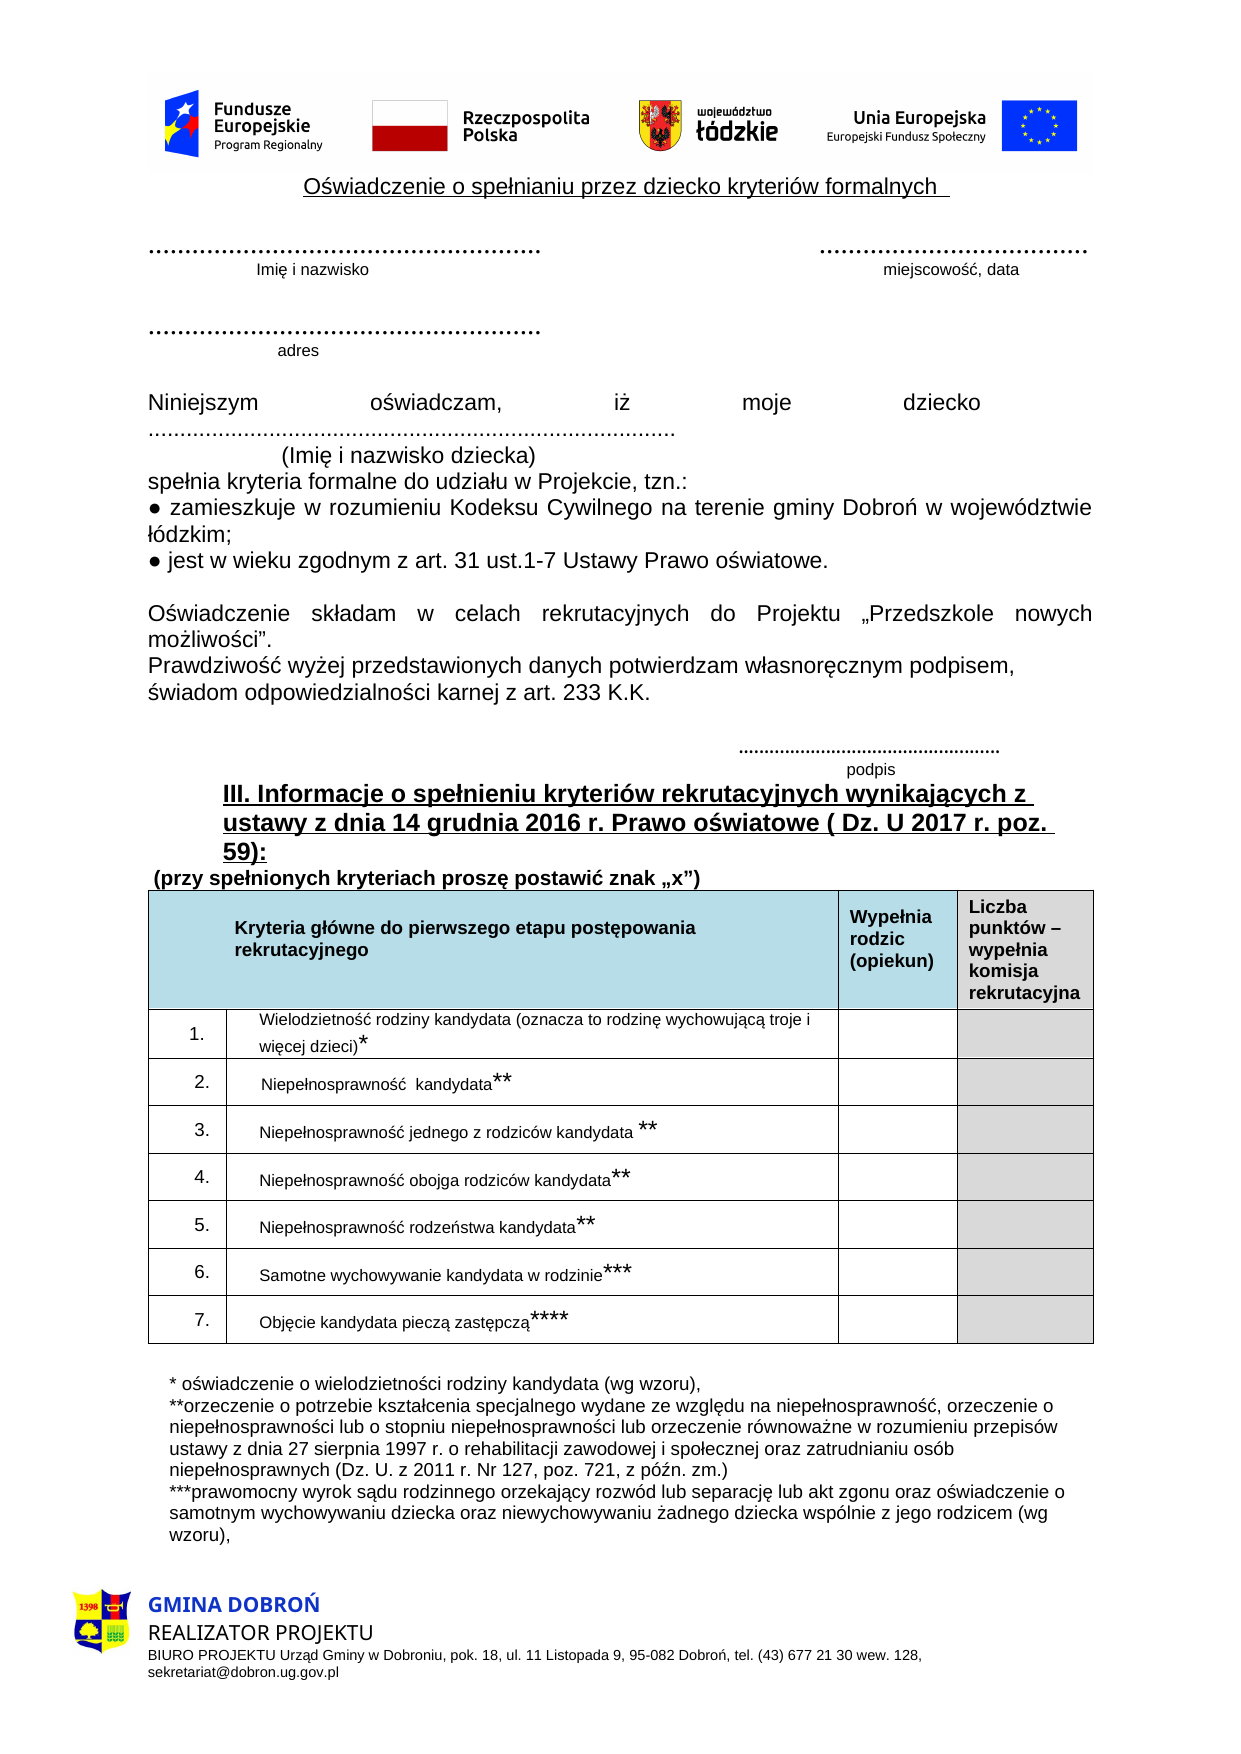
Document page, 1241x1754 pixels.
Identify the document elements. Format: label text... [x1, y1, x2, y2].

table_cell 1. [149, 1010, 226, 1057]
table_cell Objęcie kandydata pieczą zastępczą**** [227, 1296, 838, 1343]
text Niniejszym oświadczam, iż moje dziecko ................................................................................... [148, 389, 1093, 442]
table_cell [839, 1059, 957, 1105]
table_cell [839, 1106, 957, 1153]
text **orzeczenie o potrzebie kształcenia specjalnego wydane ze względu na niepełnosprawność, orzeczenie o niepełnosprawności lub o stopniu niepełnosprawności lub orzeczenie równoważne w rozumieniu przepisów ustawy z dnia 27 sierpnia 1997 r. o rehabilitacji zawodowej i społecznej oraz zatrudnianiu osób niepełnosprawnych (Dz. U. z 2011 r. Nr 127, poz. 721, z późn. zm.) [169, 1394, 1093, 1481]
text Imię i nazwisko miejscowość, data [148, 259, 1093, 279]
text Prawdziwość wyżej przedstawionych danych potwierdzam własnoręcznym podpisem, [148, 652, 1093, 679]
table_cell [958, 1059, 1093, 1105]
table_cell Niepełnosprawność jednego z rodziców kandydata ** [227, 1106, 838, 1153]
text ***prawomocny wyrok sądu rodzinnego orzekający rozwód lub separację lub akt zgonu oraz oświadczenie o samotnym wychowywaniu dziecka oraz niewychowywaniu żadnego dziecka wspólnie z jego rodzicem (wg wzoru), [169, 1481, 1093, 1545]
table_cell Niepełnosprawność kandydata** [227, 1059, 838, 1105]
table_cell Wielodzietność rodziny kandydata (oznacza to rodzinę wychowującą troje i więcej dzieci)* [227, 1010, 838, 1057]
table_cell 6. [149, 1249, 226, 1295]
table_cell [958, 1201, 1093, 1248]
table_cell Niepełnosprawność rodzeństwa kandydata** [227, 1201, 838, 1248]
text adres [148, 341, 1093, 360]
text Oświadczenie o spełnianiu przez dziecko kryteriów formalnych [148, 174, 1093, 199]
table_cell [958, 1249, 1093, 1295]
table_cell 5. [149, 1201, 226, 1248]
text ................................................... [738, 731, 1093, 760]
table_cell [839, 1154, 957, 1200]
text ● jest w wieku zgodnym z art. 31 ust.1-7 Ustawy Prawo oświatowe. [148, 547, 1093, 573]
text spełnia kryteria formalne do udziału w Projekcie, tzn.: [148, 468, 1093, 494]
table_cell [839, 1249, 957, 1295]
picture [71, 1587, 132, 1655]
table_header Kryteria główne do pierwszego etapu postępowania rekrutacyjnego [149, 891, 838, 1008]
text świadom odpowiedzialności karnej z art. 233 K.K. [148, 679, 1093, 705]
text ● zamieszkuje w rozumieniu Kodeksu Cywilnego na terenie gminy Dobroń w województwie łódzkim; [148, 494, 1093, 547]
text ...................................................... ..................................... [148, 226, 1093, 259]
table_cell [958, 1296, 1093, 1343]
text (Imię i nazwisko dziecka) [148, 442, 1093, 468]
text Oświadczenie składam w celach rekrutacyjnych do Projektu „Przedszkole nowych możliwości”. [148, 600, 1093, 652]
table_cell Samotne wychowywanie kandydata w rodzinie*** [227, 1249, 838, 1295]
text podpis [738, 760, 1093, 779]
picture [147, 73, 1093, 174]
table_cell [839, 1296, 957, 1343]
table_cell Niepełnosprawność obojga rodziców kandydata** [227, 1154, 838, 1200]
text * oświadczenie o wielodzietności rodziny kandydata (wg wzoru), [169, 1373, 1093, 1394]
text ...................................................... [148, 307, 1093, 341]
text III. Informacje o spełnieniu kryteriów rekrutacyjnych wynikających z ustawy z dnia 14 grudnia 2016 r. Prawo oświatowe ( Dz. U 2017 r. poz. 59): [223, 779, 1093, 866]
table_cell [839, 1010, 957, 1057]
table_cell [839, 1201, 957, 1248]
table_cell [958, 1010, 1093, 1057]
table_header Liczba punktów – wypełnia komisja rekrutacyjna [958, 891, 1093, 1008]
text (przy spełnionych kryteriach proszę postawić znak „x”) [148, 866, 1093, 889]
table_cell 3. [149, 1106, 226, 1153]
table_cell 7. [149, 1296, 226, 1343]
table_cell [958, 1154, 1093, 1200]
table_cell 4. [149, 1154, 226, 1200]
table_header Wypełnia rodzic (opiekun) [839, 891, 957, 1008]
table_cell 2. [149, 1059, 226, 1105]
table_cell [958, 1106, 1093, 1153]
